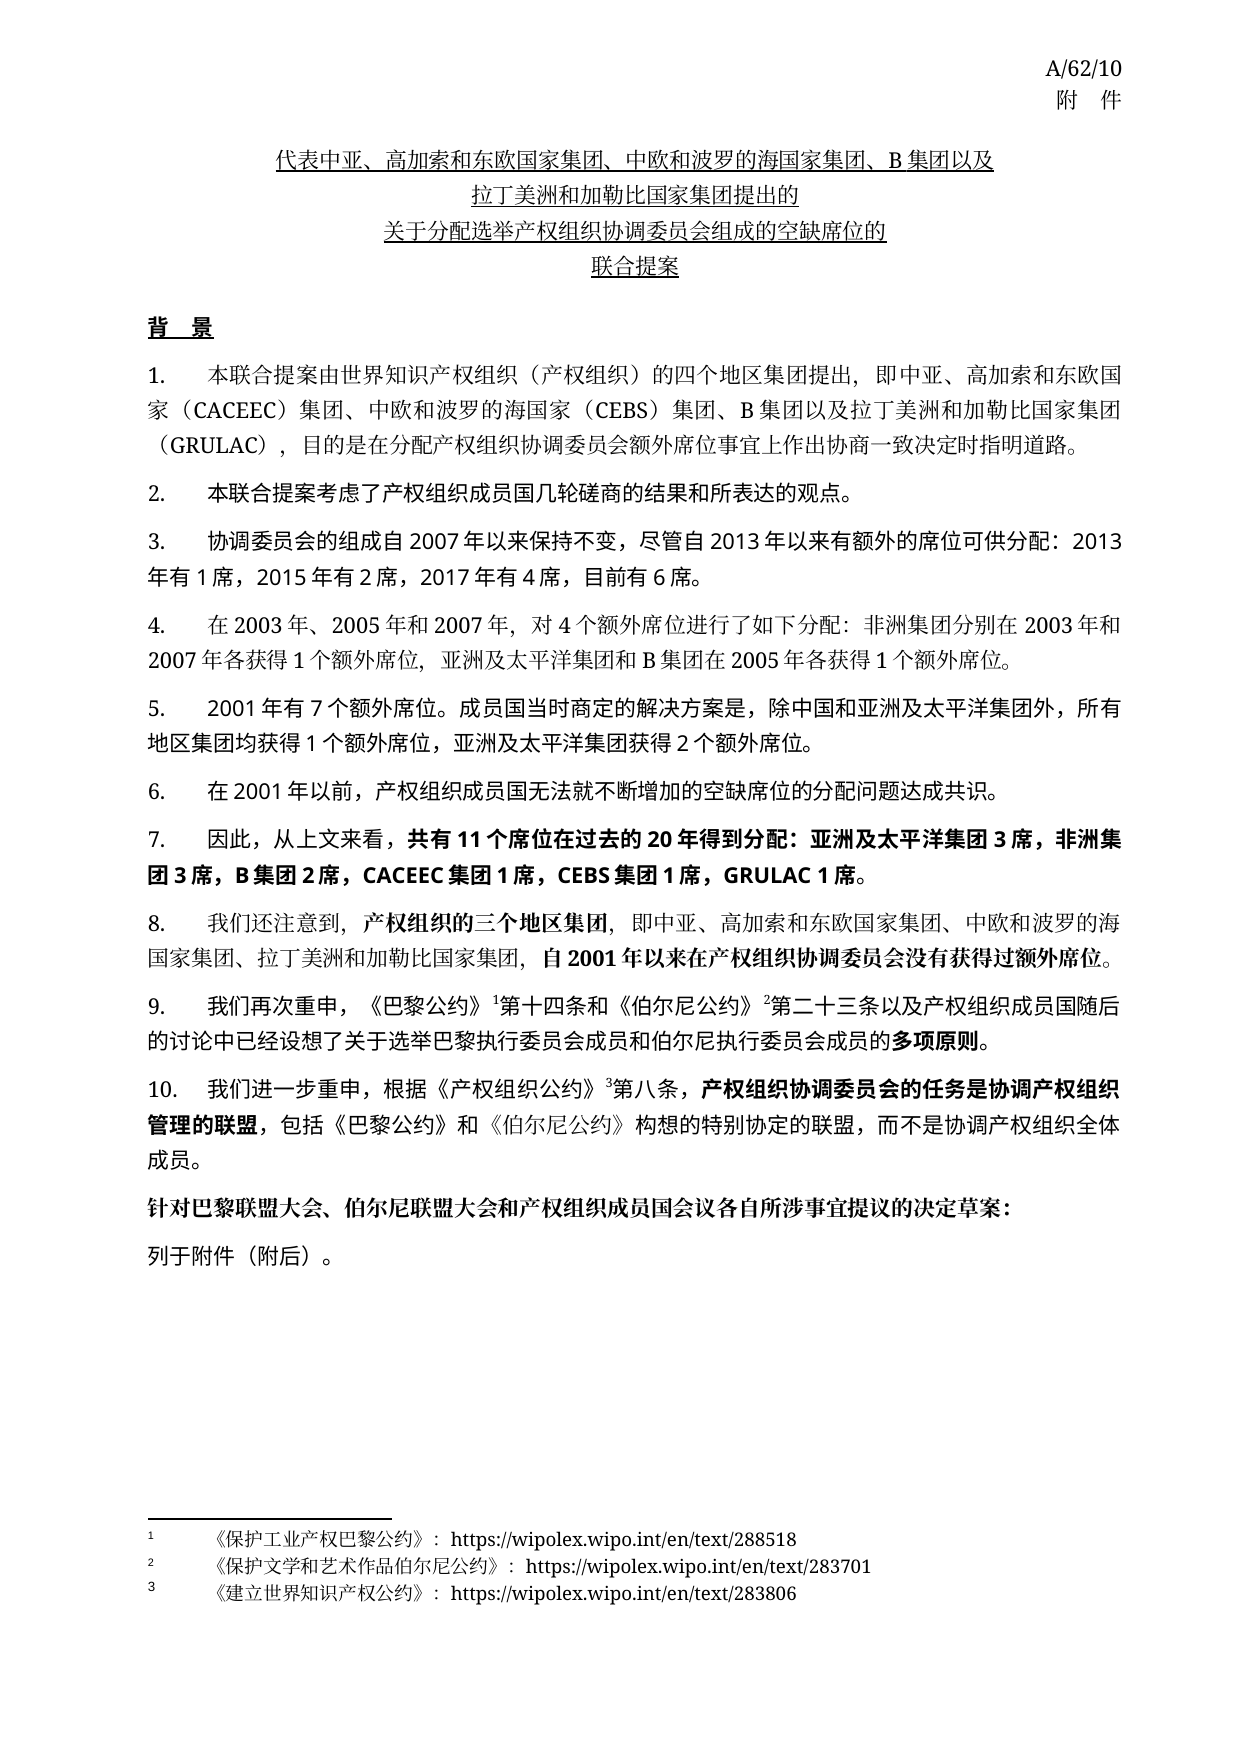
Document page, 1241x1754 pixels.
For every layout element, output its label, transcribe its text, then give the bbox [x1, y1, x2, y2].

text 针对巴黎联盟大会、伯尔尼联盟大会和产权组织成员国会议各自所涉事宜提议的决定草案： [148, 1187, 1122, 1223]
text 代表中亚、高加索和东欧国家集团、中欧和波罗的海国家集团、B集团以及 拉丁美洲和加勒比国家集团提出的 关于分配选举产权组织协调委员会组成的空缺席位的 联合提案 [148, 139, 1122, 281]
list 因此，从上文来看，共有11个席位在过去的20年得到分配：亚洲及太平洋集团3席，非洲集团3席，B集团2席，CACEEC集团1席，CEBS集团1席，GRULAC 1席。 [148, 818, 1122, 889]
list 在2001年以前，产权组织成员国无法就不断增加的空缺席位的分配问题达成共识。 [148, 771, 1122, 806]
text 列于附件（附后）。 [148, 1235, 1122, 1271]
list 协调委员会的组成自2007年以来保持不变，尽管自2013年以来有额外的席位可供分配：2013年有1席，2015年有2席，2017年有4席，目前有6席。 [148, 521, 1122, 591]
list 本联合提案考虑了产权组织成员国几轮磋商的结果和所表达的观点。 [148, 473, 1122, 508]
list 2001年有7个额外席位。成员国当时商定的解决方案是，除中国和亚洲及太平洋集团外，所有地区集团均获得1个额外席位，亚洲及太平洋集团获得2个额外席位。 [148, 687, 1122, 758]
list 我们还注意到，产权组织的三个地区集团，即中亚、高加索和东欧国家集团、中欧和波罗的海国家集团、拉丁美洲和加勒比国家集团，自2001年以来在产权组织协调委员会没有获得过额外席位。 [148, 902, 1122, 973]
list 我们进一步重申，根据《产权组织公约》第八条，产权组织协调委员会的任务是协调产权组织管理的联盟，包括《巴黎公约》和《伯尔尼公约》构想的特别协定的联盟，而不是协调产权组织全体成员。 [148, 1068, 1122, 1175]
list 本联合提案由世界知识产权组织（产权组织）的四个地区集团提出，即中亚、高加索和东欧国家（CACEEC）集团、中欧和波罗的海国家（CEBS）集团、B集团以及拉丁美洲和加勒比国家集团（GRULAC），目的是在分配产权组织协调委员会额外席位事宜上作出协商一致决定时指明道路。 [148, 354, 1122, 460]
list 我们再次重申，《巴黎公约》第十四条和《伯尔尼公约》第二十三条以及产权组织成员国随后的讨论中已经设想了关于选举巴黎执行委员会成员和伯尔尼执行委员会成员的多项原则。 [148, 985, 1122, 1056]
text 背 景 [148, 306, 1122, 341]
list 在2003年、2005年和2007年，对4个额外席位进行了如下分配：非洲集团分别在2003年和2007年各获得1个额外席位，亚洲及太平洋集团和B集团在2005年各获得1个额外席位。 [148, 604, 1122, 675]
